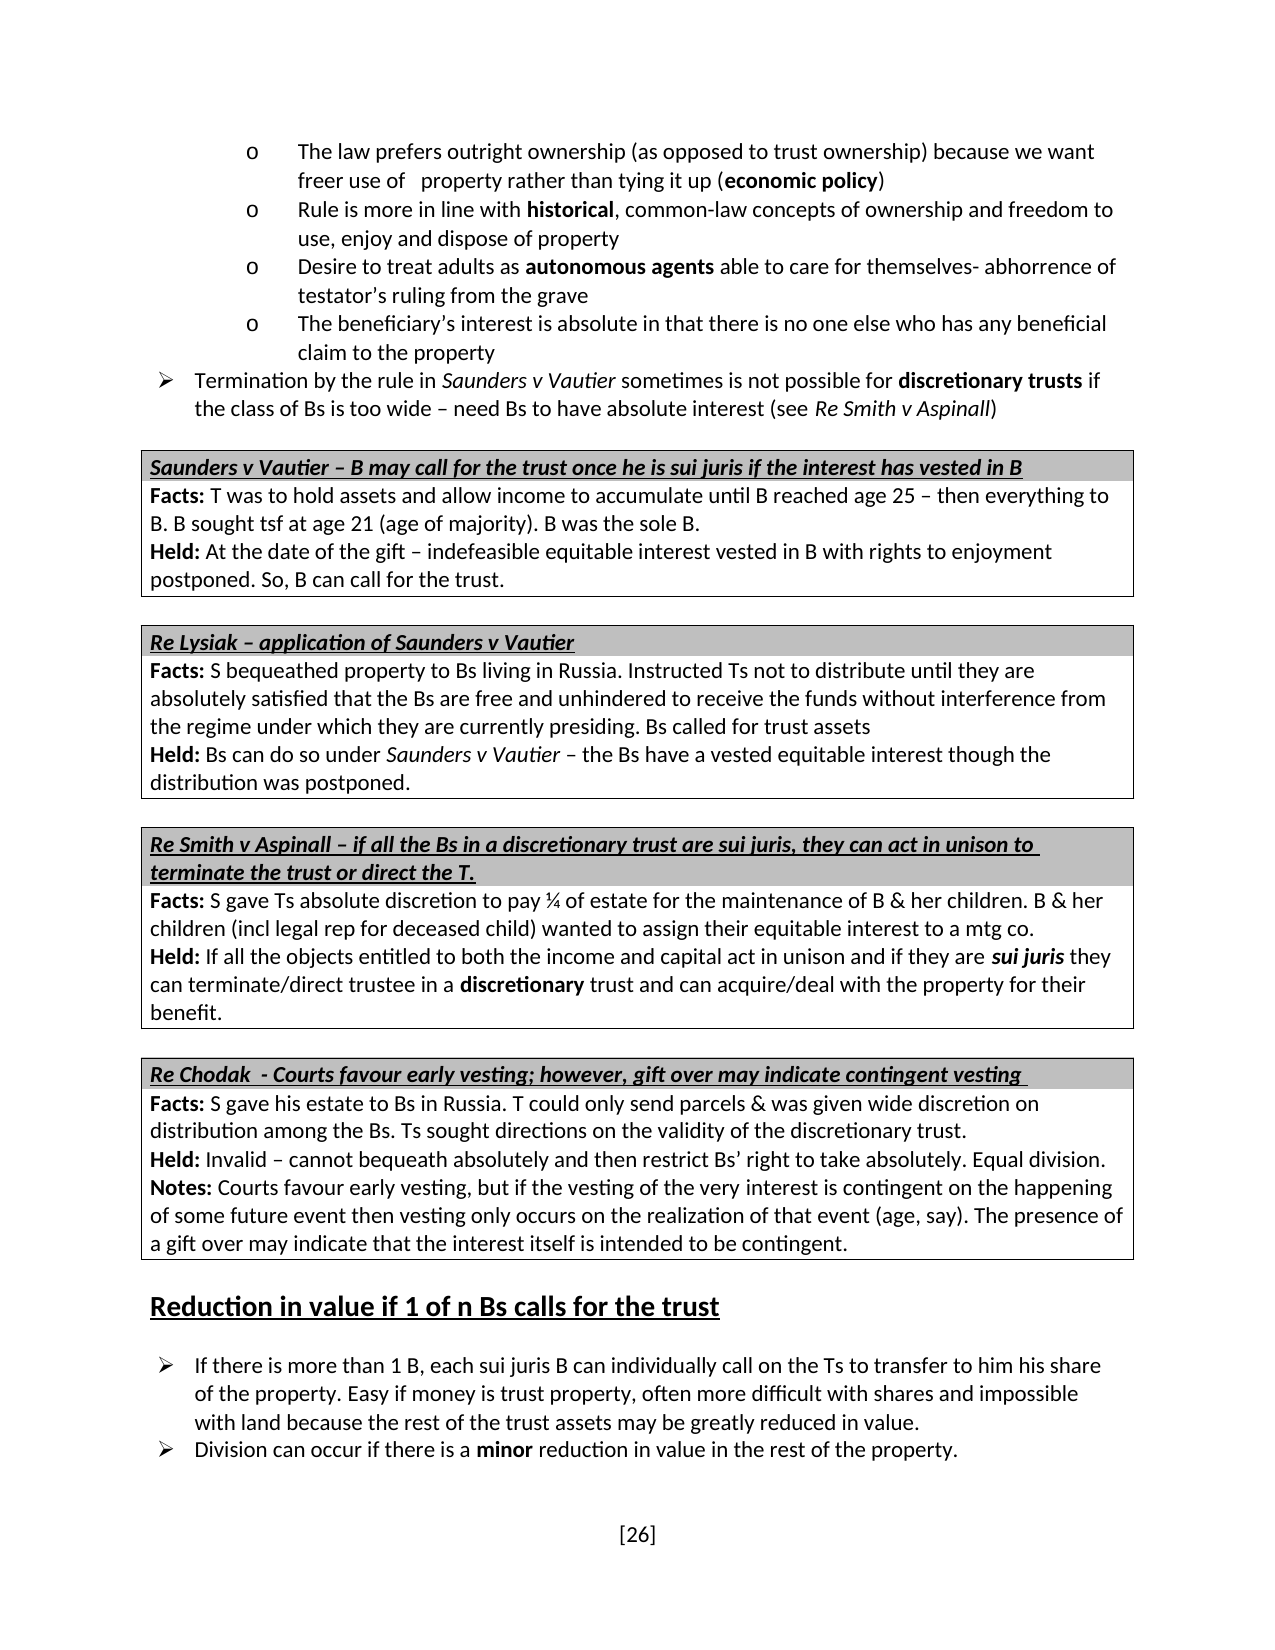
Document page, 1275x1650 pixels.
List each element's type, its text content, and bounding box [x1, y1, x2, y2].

list Desire to treat adults as autonomous agents able to care for themselves- abhorrence of testator’s ruling from the grave [245, 252, 1125, 309]
list Termination by the rule in Saunders v Vautier sometimes is not possible for discretionary trusts if the class of Bs is too wide – need Bs to have absolute interest (see Re Smith v Aspinall) [157, 366, 1125, 422]
list Division can occur if there is a minor reduction in value in the rest of the property. [157, 1436, 1125, 1464]
subtitle Saunders v Vautier – B may call for the trust once he is sui juris if the interest has vested in B [142, 451, 1133, 481]
text Held: Invalid – cannot bequeath absolutely and then restrict Bs’ right to take absolutely. Equal division. [150, 1145, 1125, 1169]
text Facts: T was to hold assets and allow income to accumulate until B reached age 25 – then everything to B. B sought tsf at age 21 (age of majority). B was the sole B. [150, 481, 1125, 534]
list The law prefers outright ownership (as opposed to trust ownership) because we want freer use of property rather than tying it up (economic policy) [245, 137, 1125, 195]
text Facts: S bequeathed property to Bs living in Russia. Instructed Ts not to distribute until they are absolutely satisfied that the Bs are free and unhindered to receive the funds without interference from the regime under which they are currently presiding. Bs called for trust assets [150, 656, 1125, 737]
subtitle Re Smith v Aspinall – if all the Bs in a discretionary trust are sui juris, they can act in unison to terminate the trust or direct the T. [142, 828, 1133, 886]
list The beneficiary’s interest is absolute in that there is no one else who has any beneficial claim to the property [245, 309, 1125, 366]
text Held: At the date of the gift – indefeasible equitable interest vested in B with rights to enjoyment postponed. So, B can call for the trust. [142, 534, 1133, 596]
text Facts: S gave Ts absolute discretion to pay ¼ of estate for the maintenance of B & her children. B & her children (incl legal rep for deceased child) wanted to assign their equitable interest to a mtg co. [150, 886, 1125, 939]
subtitle Re Lysiak – application of Saunders v Vautier [142, 626, 1133, 656]
list If there is more than 1 B, each sui juris B can individually call on the Ts to transfer to him his share of the property. Easy if money is trust property, often more difficult with shares and impossible with land because the rest of the trust assets may be greatly reduced in value. [157, 1352, 1125, 1436]
text Reduction in value if 1 of n Bs calls for the trust [150, 1288, 1125, 1323]
subtitle Re Chodak - Courts favour early vesting; however, gift over may indicate contingent vesting [142, 1059, 1133, 1089]
text Held: Bs can do so under Saunders v Vautier – the Bs have a vested equitable interest though the distribution was postponed. [142, 737, 1133, 798]
text Held: If all the objects entitled to both the income and capital act in unison and if they are sui juris they can terminate/direct trustee in a discretionary trust and can acquire/deal with the property for their benefit. [142, 939, 1133, 1028]
list Rule is more in line with historical, common-law concepts of ownership and freedom to use, enjoy and dispose of property [245, 195, 1125, 252]
text Facts: S gave his estate to Bs in Russia. T could only send parcels & was given wide discretion on distribution among the Bs. Ts sought directions on the validity of the discretionary trust. [150, 1089, 1125, 1145]
text Notes: Courts favour early vesting, but if the vesting of the very interest is contingent on the happening of some future event then vesting only occurs on the realization of that event (age, say). The presence of a gift over may indicate that the interest itself is intended to be contingent. [142, 1169, 1133, 1259]
